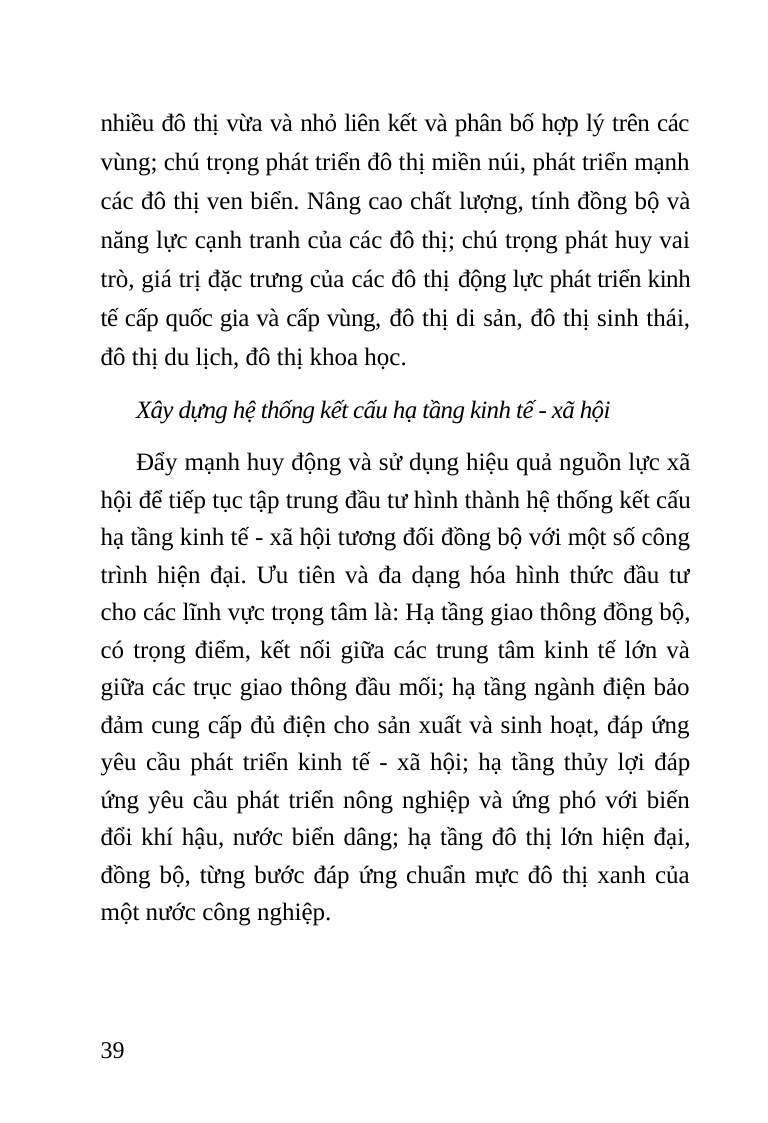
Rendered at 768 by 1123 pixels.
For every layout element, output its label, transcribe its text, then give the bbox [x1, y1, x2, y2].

text Đẩy mạnh huy động và sử dụng hiệu quả nguồn lực xã hội để tiếp tục tập trung đầu tư hình thành hệ thống kết cấu hạ tầng kinh tế - xã hội tương đối đồng bộ với một số công trình hiện đại. Ưu tiên và đa dạng hóa hình thức đầu tư cho các lĩnh vực trọng tâm là: Hạ tầng giao thông đồng bộ, có trọng điểm, kết nối giữa các trung tâm kinh tế lớn và giữa các trục giao thông đầu mối; hạ tầng ngành điện bảo đảm cung cấp đủ điện cho sản xuất và sinh hoạt, đáp ứng yêu cầu phát triển kinh tế - xã hội; hạ tầng thủy lợi đáp ứng yêu cầu phát triển nông nghiệp và ứng phó với biến đổi khí hậu, nước biển dâng; hạ tầng đô thị lớn hiện đại, đồng bộ, từng bước đáp ứng chuẩn mực đô thị xanh của một nước công nghiệp. [100, 441, 691, 928]
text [100, 100, 691, 373]
text Xây dựng hệ thống kết cấu hạ tầng kinh tế - xã hội [100, 388, 691, 426]
